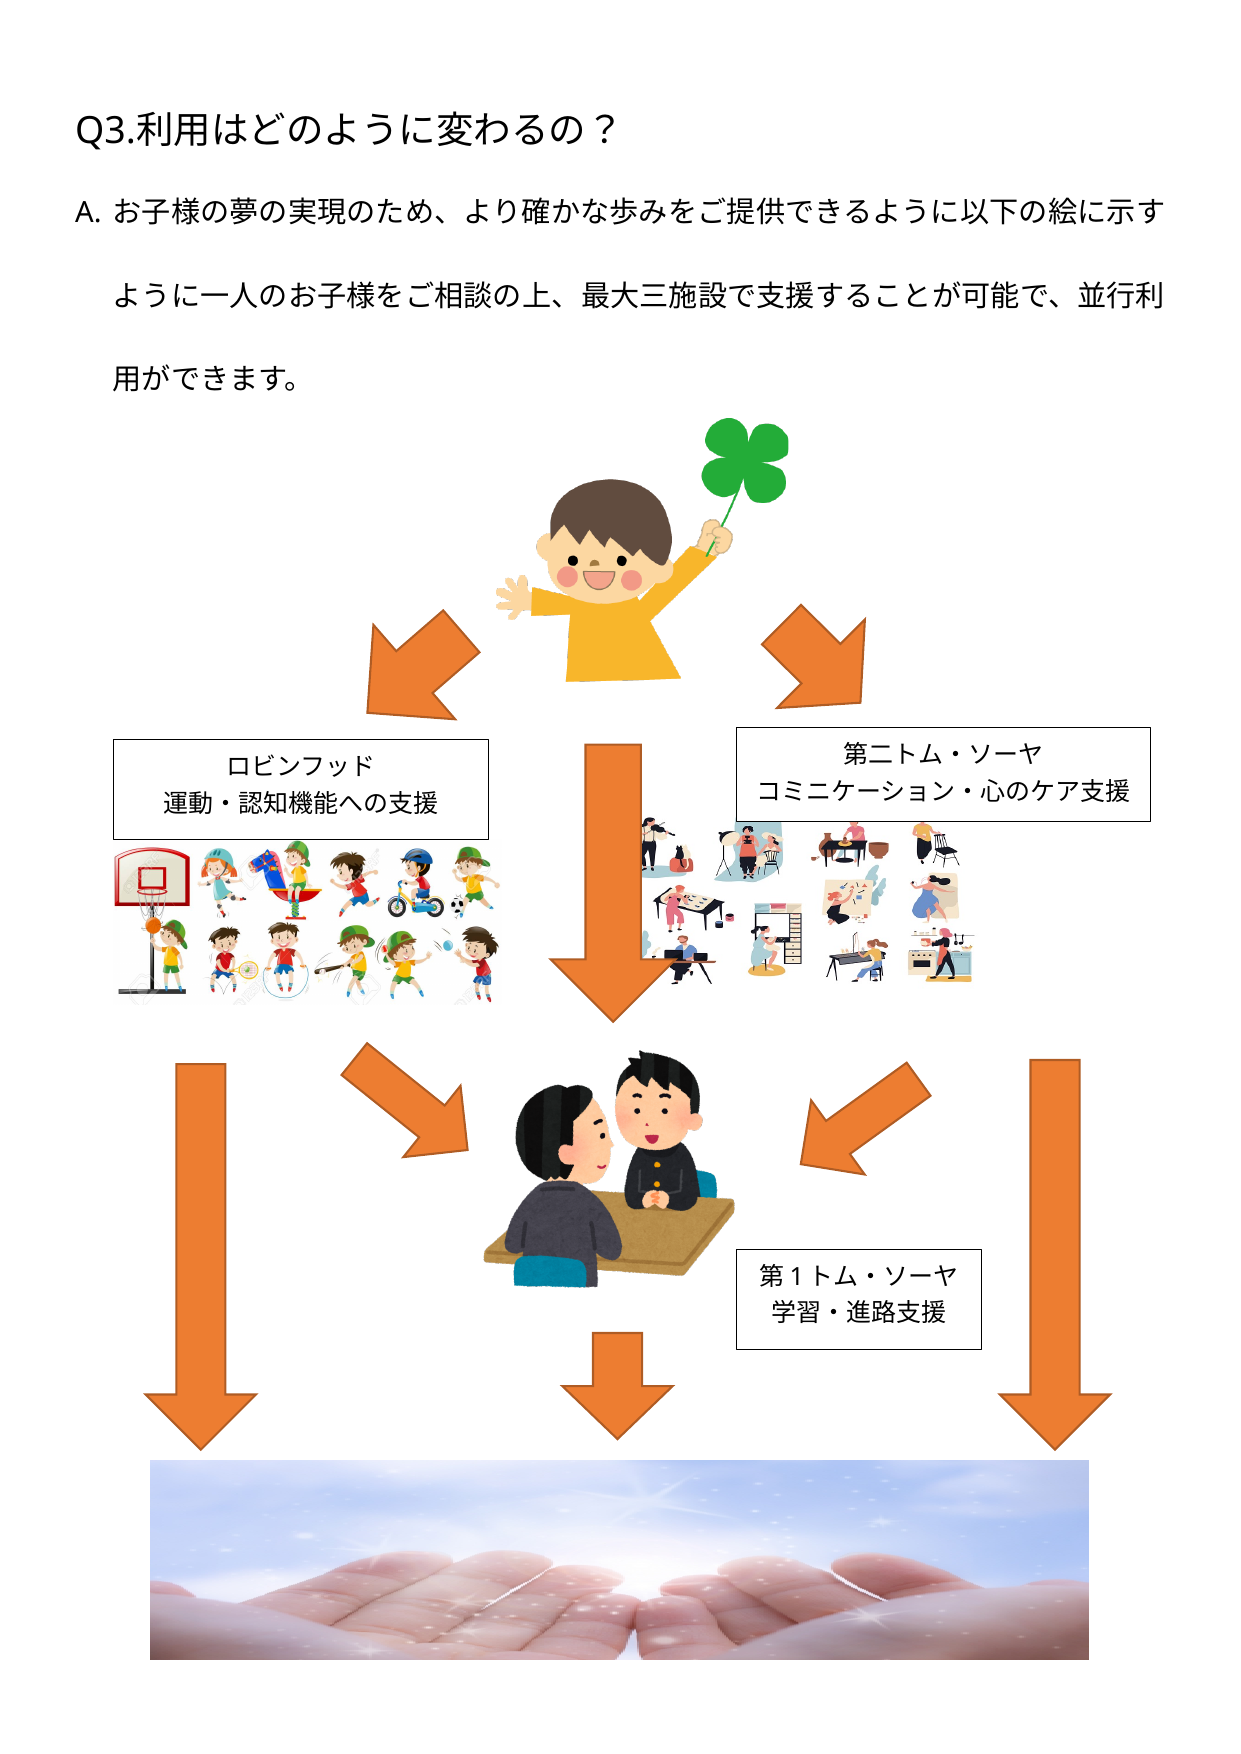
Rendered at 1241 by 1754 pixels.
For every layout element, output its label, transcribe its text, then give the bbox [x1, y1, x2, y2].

picture [633, 793, 1005, 1005]
list お子様の夢の実現のため、より確かな歩みをご提供できるように以下の絵に示すように一人のお子様をご相談の上、最大三施設で支援することが可能で、並行利用ができます。 [75, 169, 1165, 419]
text Q3.利用はどのように変わるの？ [75, 85, 1165, 169]
picture [150, 1460, 1089, 1660]
picture [473, 1043, 740, 1302]
picture [112, 839, 502, 1005]
picture [496, 418, 789, 682]
